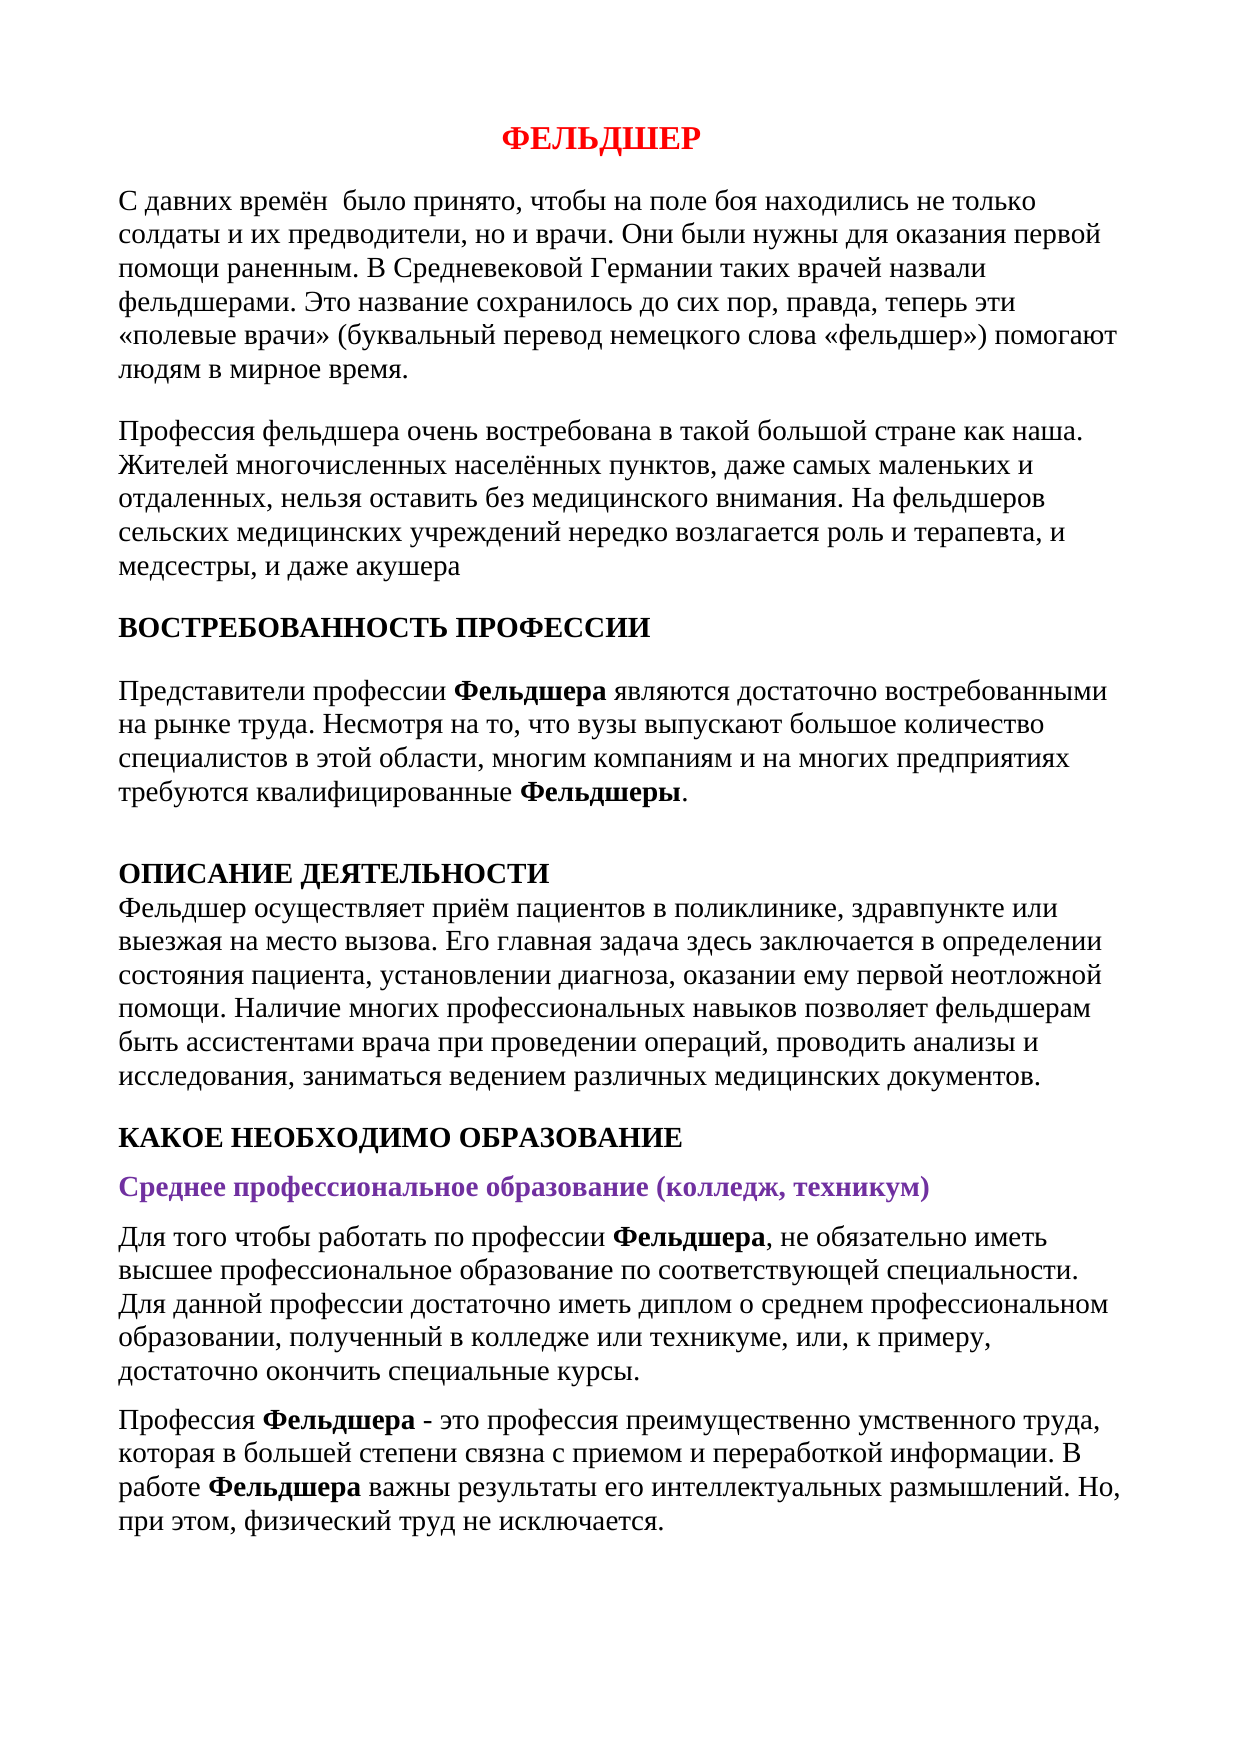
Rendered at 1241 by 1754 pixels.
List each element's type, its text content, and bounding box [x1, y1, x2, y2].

text Профессия фельдшера очень востребована в такой большой стране как наша. Жителей многочисленных населённых пунктов, даже самых маленьких и отдаленных, нельзя оставить без медицинского внимания. На фельдшеров сельских медицинских учреждений нередко возлагается роль и терапевта, и медсестры, и даже акушера [118, 413, 1122, 581]
text Профессия Фельдшера - это профессия преимущественно умственного труда, которая в большей степени связна с приемом и переработкой информации. В работе Фельдшера важны результаты его интеллектуальных размышлений. Но, при этом, физический труд не исключается. [118, 1402, 1122, 1536]
text С давних времён было принято, чтобы на поле боя находились не только солдаты и их предводители, но и врачи. Они были нужны для оказания первой помощи раненным. В Средневековой Германии таких врачей назвали фельдшерами. Это название сохранилось до сих пор, правда, теперь эти «полевые врачи» (буквальный перевод немецкого слова «фельдшер») помогают людям в мирное время. [118, 183, 1122, 384]
text Для того чтобы работать по профессии Фельдшера, не обязательно иметь высшее профессиональное образование по соответствующей специальности. Для данной профессии достаточно иметь диплом о среднем профессиональном образовании, полученный в колледже или техникуме, или, к примеру, достаточно окончить специальные курсы. [118, 1219, 1122, 1386]
text ФЕЛЬДШЕР [118, 118, 1122, 156]
text ОПИСАНИЕ ДЕЯТЕЛЬНОСТИ [118, 856, 1122, 890]
text Представители профессии Фельдшера являются достаточно востребованными на рынке труда. Несмотря на то, что вузы выпускают большое количество специалистов в этой области, многим компаниям и на многих предприятиях требуются квалифицированные Фельдшеры. [118, 673, 1122, 807]
text Фельдшер осуществляет приём пациентов в поликлинике, здравпункте или выезжая на место вызова. Его главная задача здесь заключается в определении состояния пациента, установлении диагноза, оказании ему первой неотложной помощи. Наличие многих профессиональных навыков позволяет фельдшерам быть ассистентами врача при проведении операций, проводить анализы и исследования, заниматься ведением различных медицинских документов. [118, 890, 1122, 1091]
text ВОСТРЕБОВАННОСТЬ ПРОФЕССИИ [118, 610, 1122, 644]
text Среднее профессиональное образование (колледж, техникум) [118, 1169, 1122, 1203]
text КАКОЕ НЕОБХОДИМО ОБРАЗОВАНИЕ [118, 1120, 1122, 1154]
